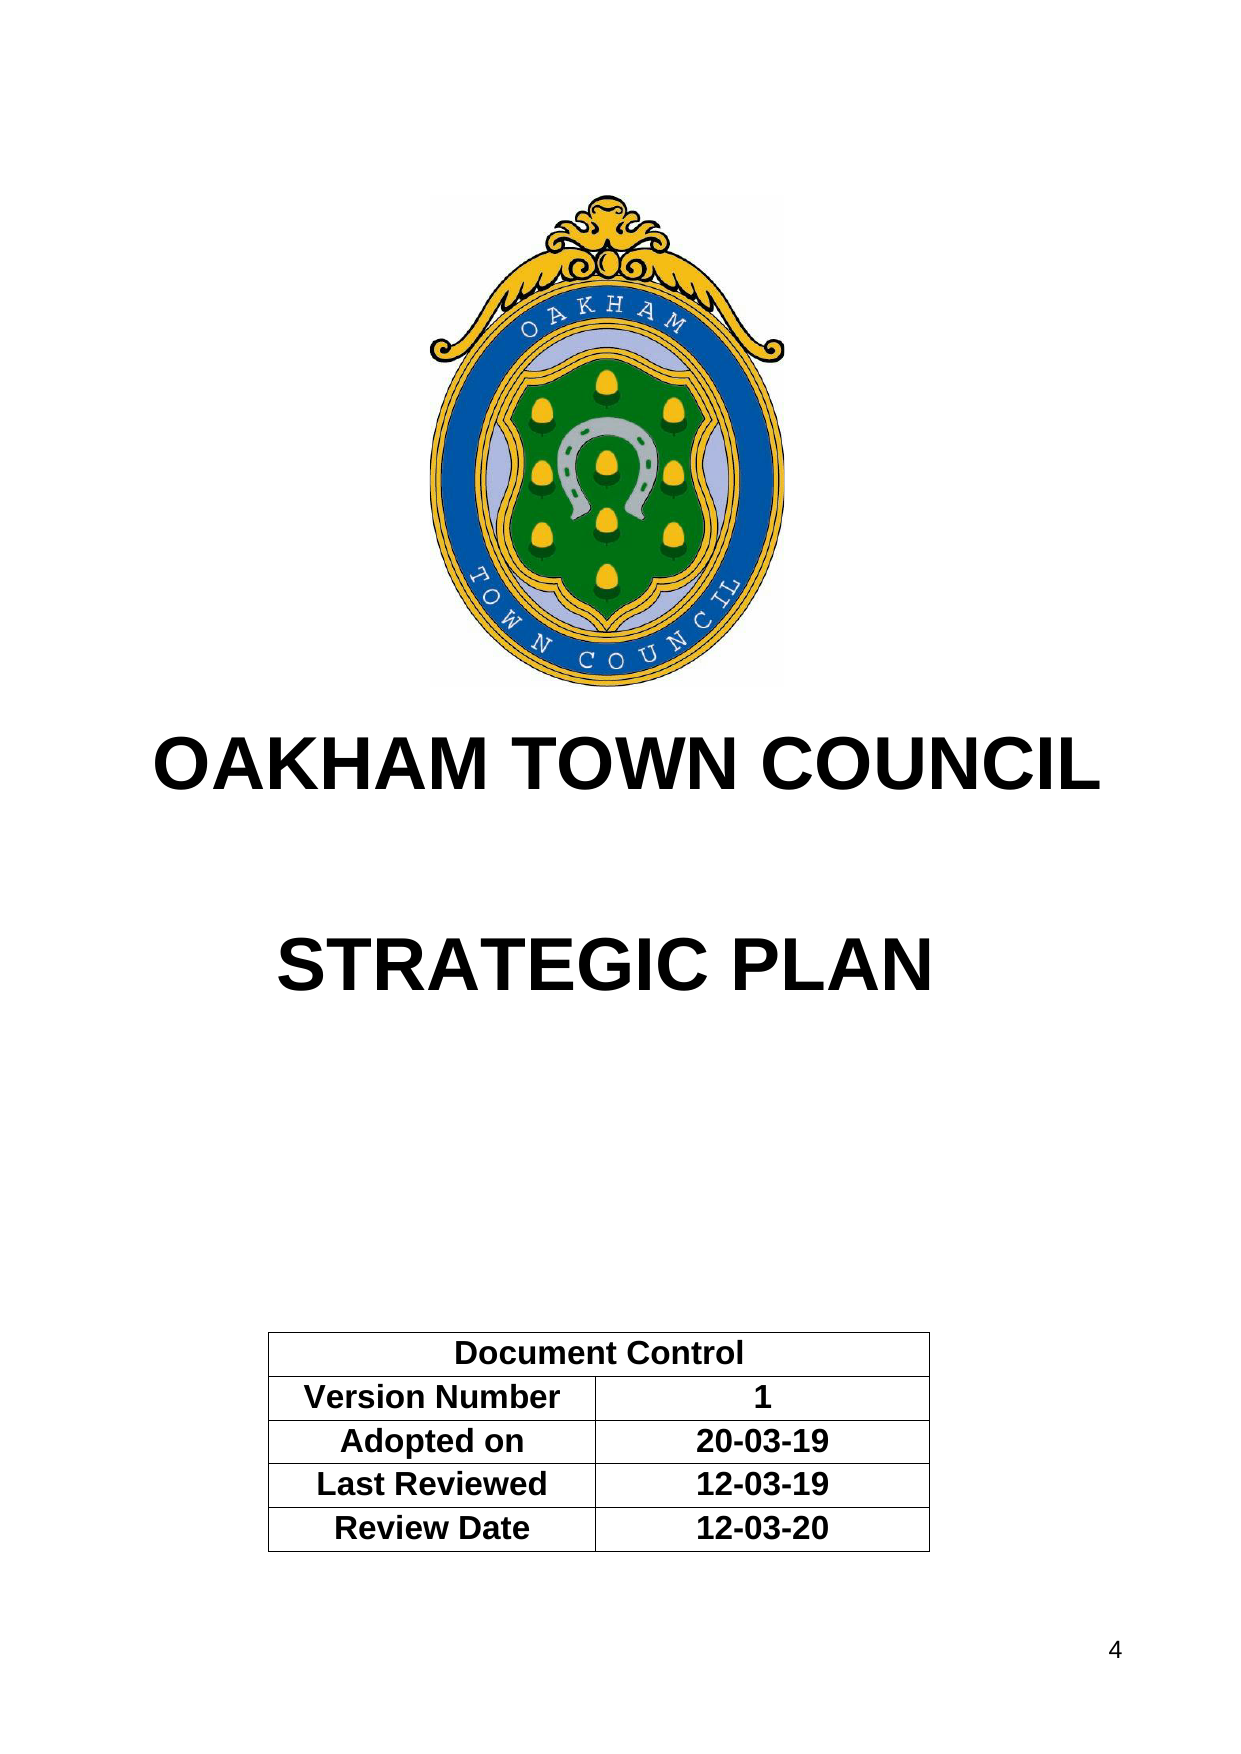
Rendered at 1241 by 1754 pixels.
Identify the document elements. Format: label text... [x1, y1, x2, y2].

table_cell Version Number [269, 1377, 595, 1419]
table_cell Adopted on [269, 1421, 595, 1463]
table_cell 12-03-20 [596, 1508, 929, 1551]
table_cell Review Date [269, 1508, 595, 1551]
table_header Document Control [269, 1333, 929, 1376]
text OAKHAM TOWN COUNCIL [59, 719, 1196, 805]
table_cell 12-03-19 [596, 1464, 929, 1507]
table_cell Last Reviewed [269, 1464, 595, 1507]
table_cell 20-03-19 [596, 1421, 929, 1463]
picture [429, 195, 785, 687]
table_cell 1 [596, 1377, 929, 1419]
text STRATEGIC PLAN [119, 920, 1093, 1006]
